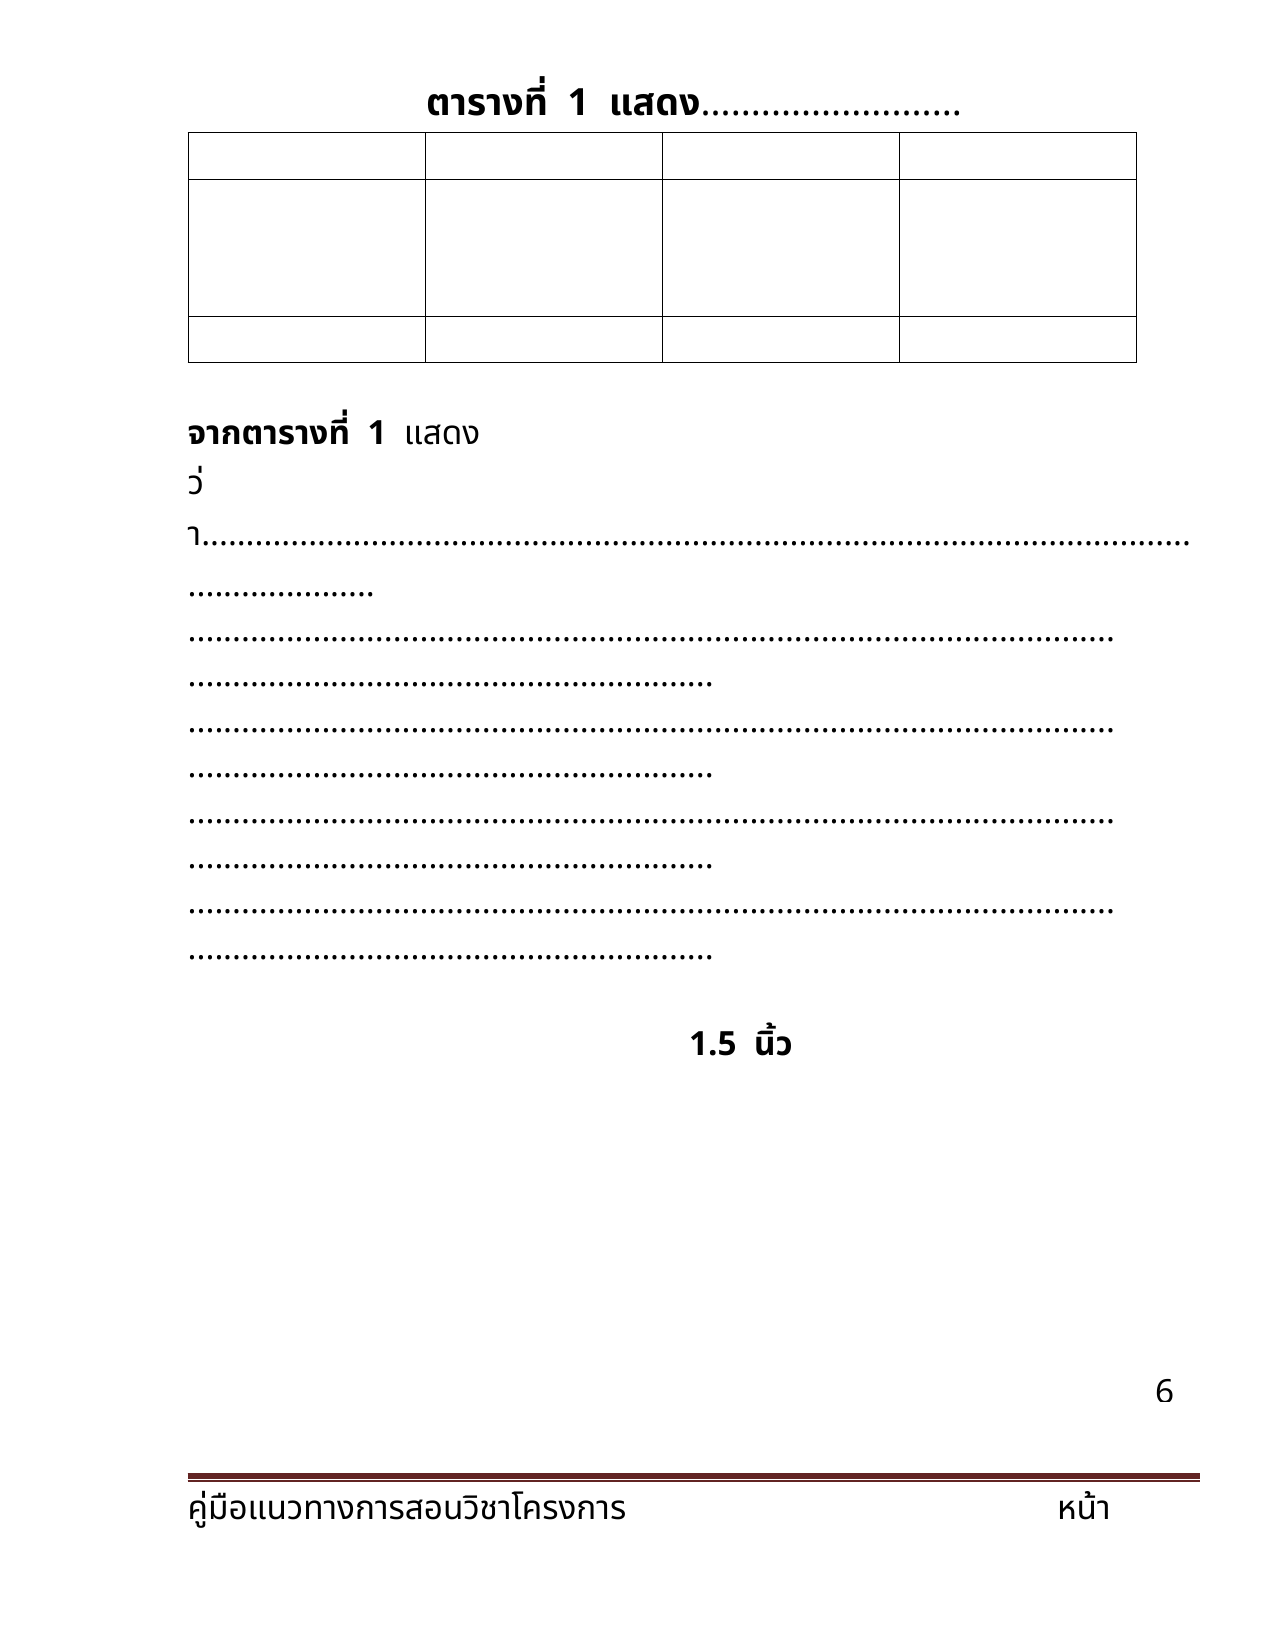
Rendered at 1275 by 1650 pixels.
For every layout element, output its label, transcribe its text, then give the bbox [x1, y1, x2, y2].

text ................................................................................................................................................................... [187, 697, 1125, 787]
table_cell [663, 317, 899, 362]
table_cell [189, 180, 425, 316]
text 1.5 นิ้ว [187, 1020, 1200, 1071]
table_cell [426, 180, 662, 316]
table_cell [663, 180, 899, 316]
table_header [900, 133, 1136, 178]
text จากตารางที่ 1 แสดงว่า.................................................................................................................................... [187, 409, 1200, 606]
table_cell [426, 317, 662, 362]
table_header [426, 133, 662, 178]
text ตารางที่ 1 แสดง.......................... [131, 75, 1200, 132]
table_cell [189, 317, 425, 362]
text ................................................................................................................................................................... [187, 606, 1125, 697]
text ................................................................................................................................................................... [187, 787, 1125, 878]
table_header [189, 133, 425, 178]
text ................................................................................................................................................................... [187, 878, 1125, 969]
table_cell [900, 317, 1136, 362]
table_cell [900, 180, 1136, 316]
table_header [663, 133, 899, 178]
